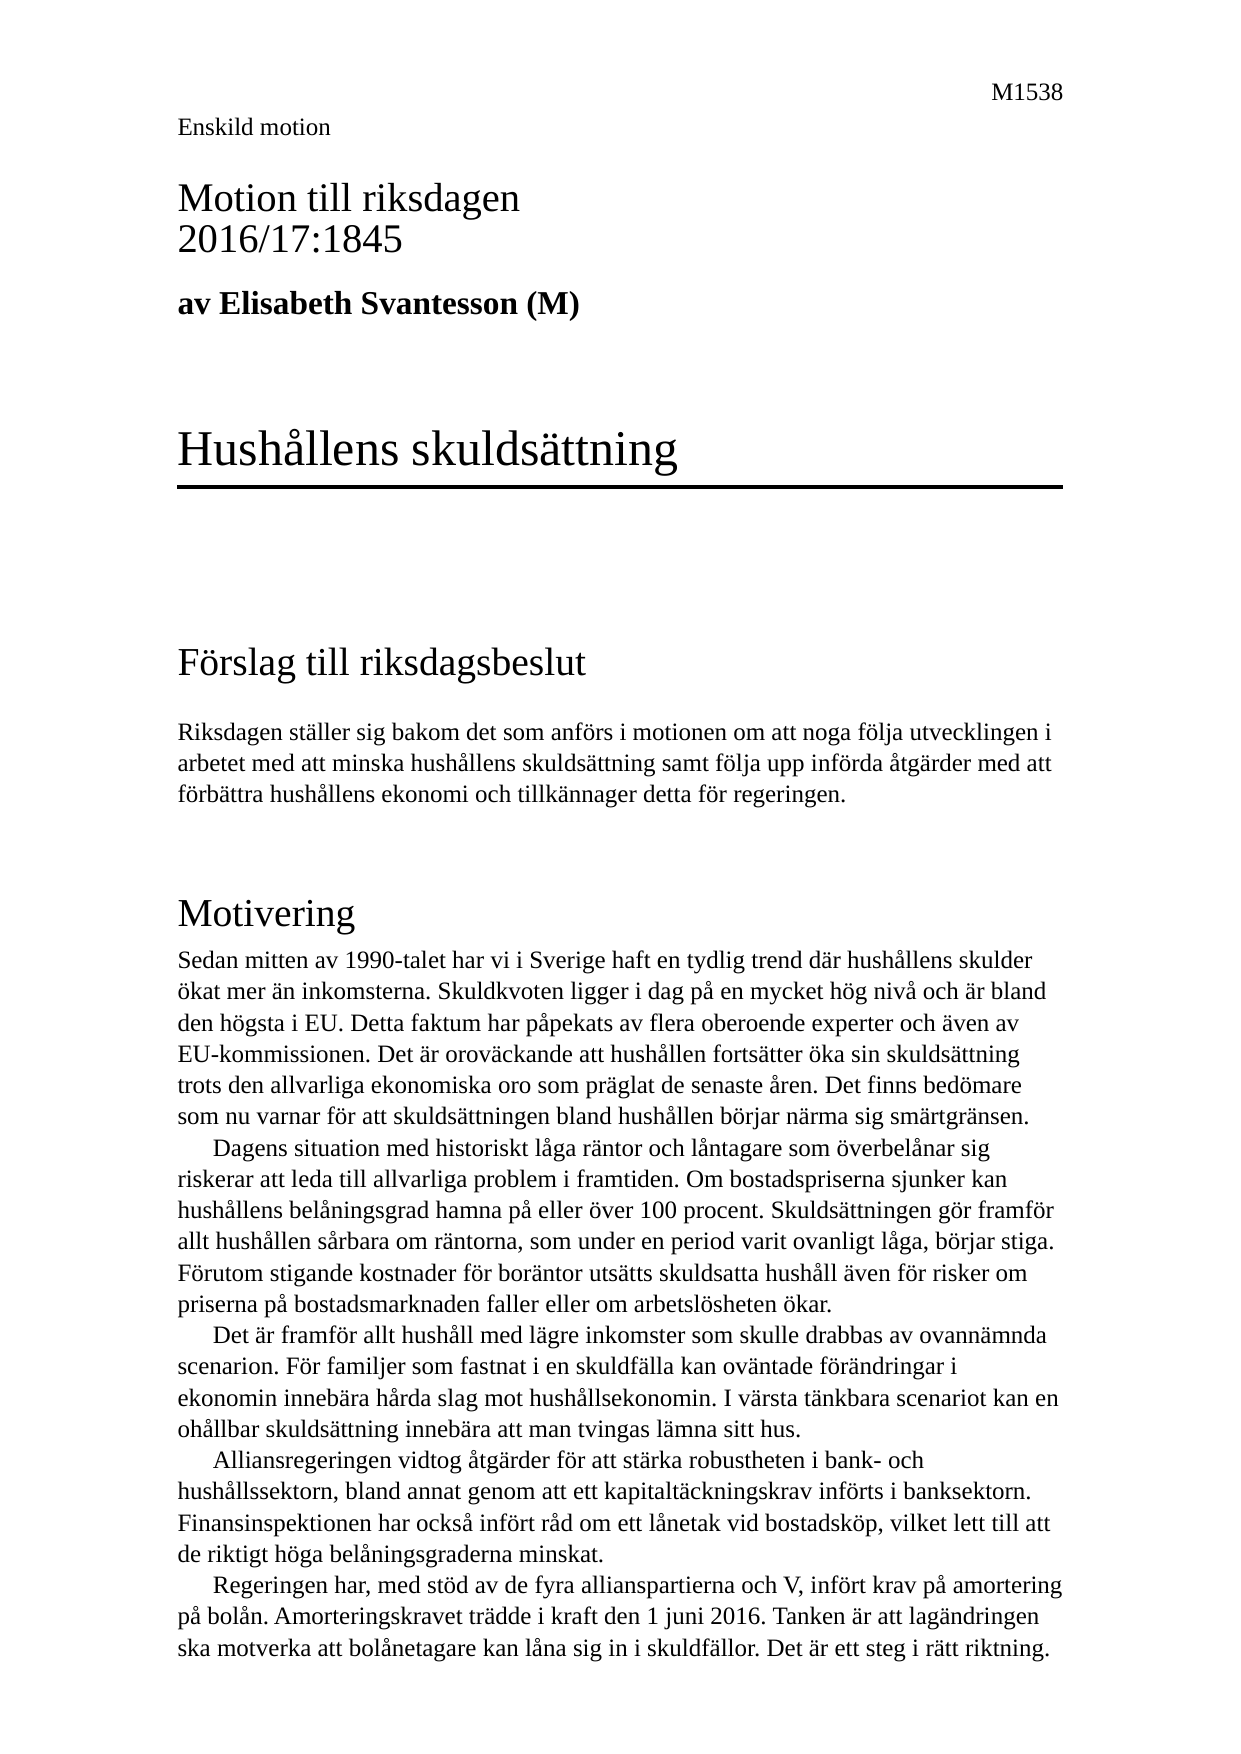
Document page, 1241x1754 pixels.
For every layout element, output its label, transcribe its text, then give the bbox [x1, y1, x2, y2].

text Regeringen har, med stöd av de fyra allianspartierna och V, infört krav på amortering på bolån. Amorteringskravet trädde i kraft den 1 juni 2016. Tanken är att lagändringen ska motverka att bolånetagare kan låna sig in i skuldfällor. Det är ett steg i rätt riktning. [177, 1568, 1063, 1661]
subtitle Motivering [177, 894, 1063, 934]
text Det är framför allt hushåll med lägre inkomster som skulle drabbas av ovannämnda scenarion. För familjer som fastnat i en skuldfälla kan oväntade förändringar i ekonomin innebära hårda slag mot hushållsekonomin. I värsta tänkbara scenariot kan en ohållbar skuldsättning innebära att man tvingas lämna sitt hus. [177, 1318, 1063, 1443]
text Alliansregeringen vidtog åtgärder för att stärka robustheten i bank- och hushållssektorn, bland annat genom att ett kapitaltäckningskrav införts i banksektorn. Finansinspektionen har också infört råd om ett lånetak vid bostadsköp, vilket lett till att de riktigt höga belåningsgraderna minskat. [177, 1443, 1063, 1568]
text Dagens situation med historiskt låga räntor och låntagare som överbelånar sig riskerar att leda till allvarliga problem i framtiden. Om bostadspriserna sjunker kan hushållens belåningsgrad hamna på eller över 100 procent. Skuldsättningen gör framför allt hushållen sårbara om räntorna, som under en period varit ovanligt låga, börjar stiga. Förutom stigande kostnader för boräntor utsätts skuldsatta hushåll även för risker om priserna på bostadsmarknaden faller eller om arbetslösheten ökar. [177, 1130, 1063, 1318]
text Sedan mitten av 1990-talet har vi i Sverige haft en tydlig trend där hushållens skulder ökat mer än inkomsterna. Skuldkvoten ligger i dag på en mycket hög nivå och är bland den högsta i EU. Detta faktum har påpekats av flera oberoende experter och även av EU-kommissionen. Det är oroväckande att hushållen fortsätter öka sin skuldsättning trots den allvarliga ekonomiska oro som präglat de senaste åren. Det finns bedömare som nu varnar för att skuldsättningen bland hushållen börjar närma sig smärtgränsen. [177, 943, 1063, 1130]
